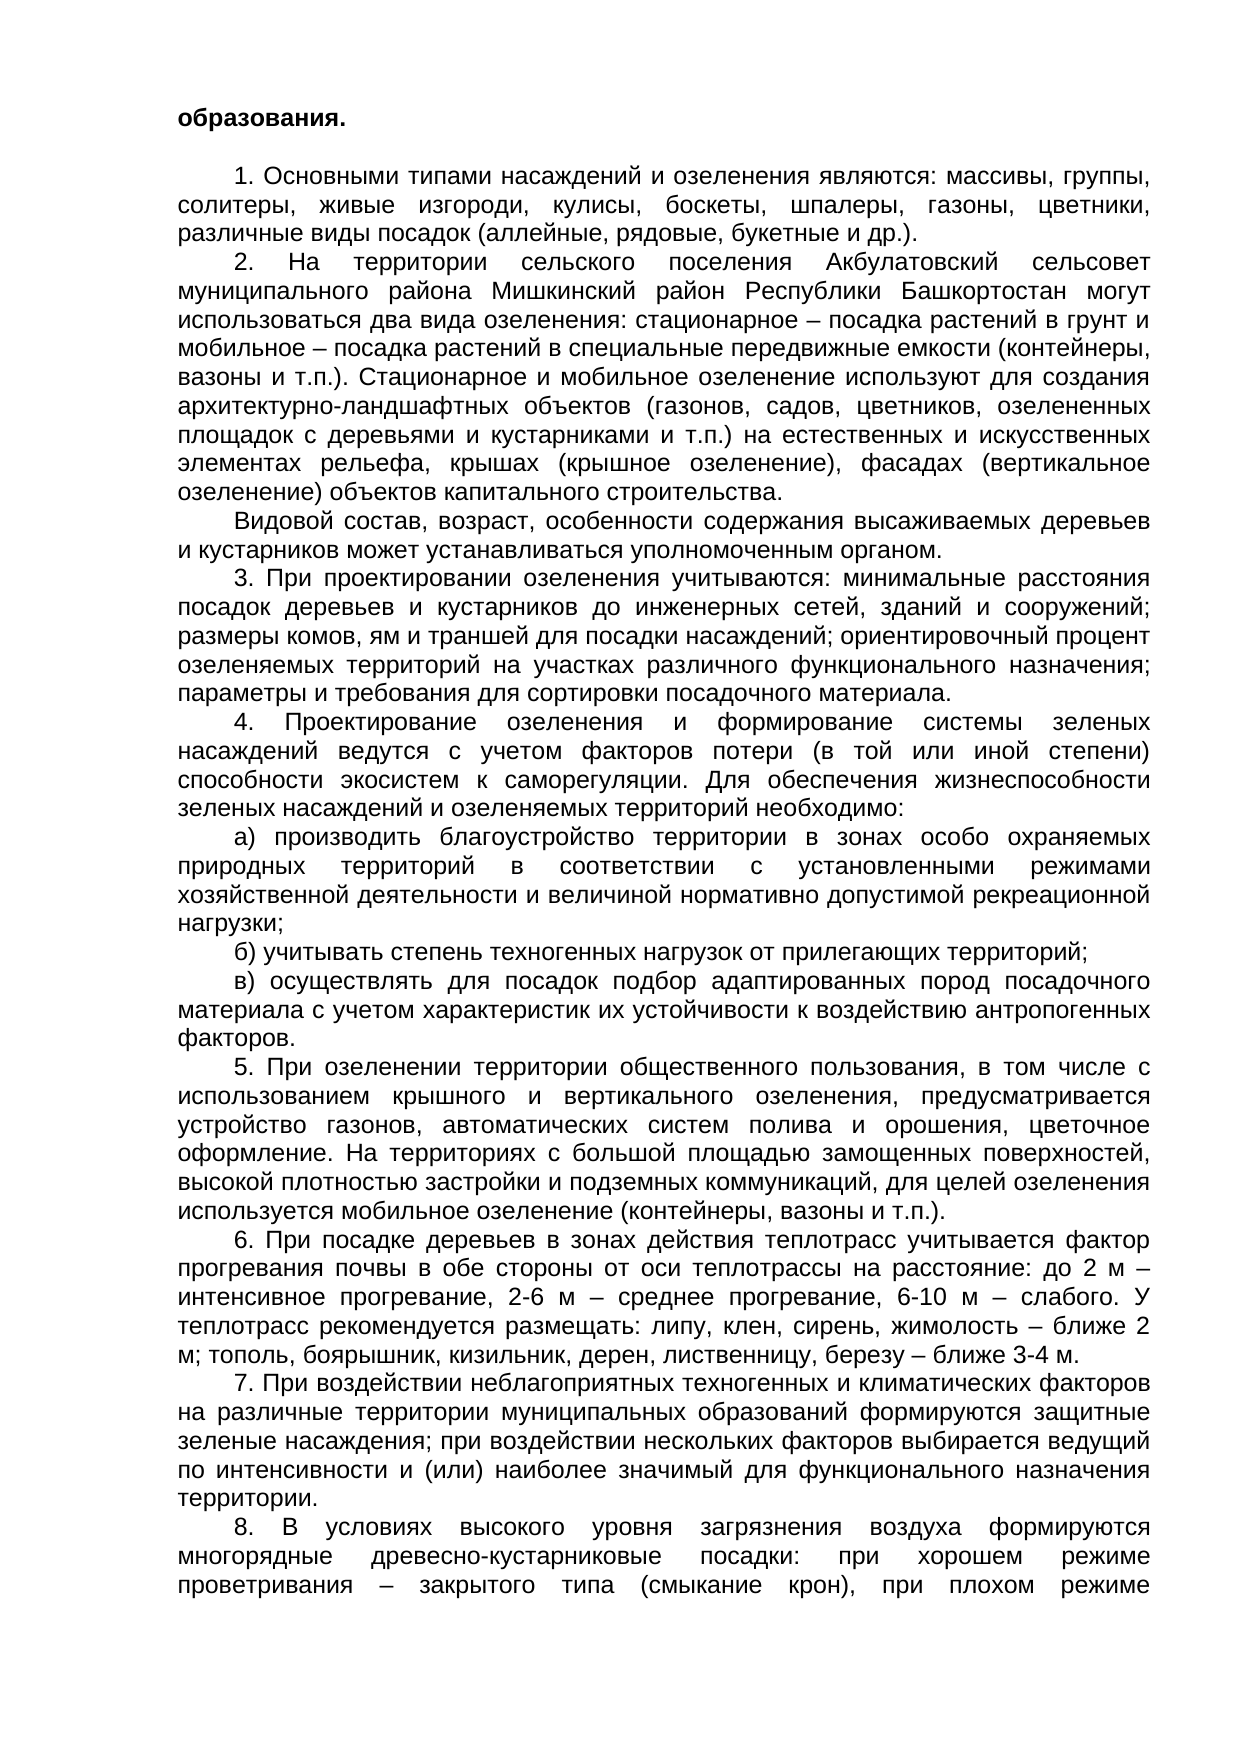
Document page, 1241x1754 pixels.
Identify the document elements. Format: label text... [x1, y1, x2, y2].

text 1. Основными типами насаждений и озеленения являются: массивы, группы, солитеры, живые изгороди, кулисы, боскеты, шпалеры, газоны, цветники, различные виды посадок (аллейные, рядовые, букетные и др.). [177, 161, 1152, 247]
text Видовой состав, возраст, особенности содержания высаживаемых деревьев и кустарников может устанавливаться уполномоченным органом. [177, 506, 1152, 563]
text 2. На территории сельского поселения Акбулатовский сельсовет муниципального района Мишкинский район Республики Башкортостан могут использоваться два вида озеленения: стационарное – посадка растений в грунт и мобильное – посадка растений в специальные передвижные емкости (контейнеры, вазоны и т.п.). Стационарное и мобильное озеленение используют для создания архитектурно-ландшафтных объектов (газонов, садов, цветников, озелененных площадок с деревьями и кустарниками и т.п.) на естественных и искусственных элементах рельефа, крышах (крышное озеленение), фасадах (вертикальное озеленение) объектов капитального строительства. [177, 247, 1152, 506]
text 7. При воздействии неблагоприятных техногенных и климатических факторов на различные территории муниципальных образований формируются защитные зеленые насаждения; при воздействии нескольких факторов выбирается ведущий по интенсивности и (или) наиболее значимый для функционального назначения территории. [177, 1368, 1152, 1512]
text 3. При проектировании озеленения учитываются: минимальные расстояния посадок деревьев и кустарников до инженерных сетей, зданий и сооружений; размеры комов, ям и траншей для посадки насаждений; ориентировочный процент озеленяемых территорий на участках различного функционального назначения; параметры и требования для сортировки посадочного материала. [177, 563, 1152, 707]
text 6. При посадке деревьев в зонах действия теплотрасс учитывается фактор прогревания почвы в обе стороны от оси теплотрассы на расстояние: до 2 м – интенсивное прогревание, 2-6 м – среднее прогревание, 6-10 м – слабого. У теплотрасс рекомендуется размещать: липу, клен, сирень, жимолость – ближе 2 м; тополь, боярышник, кизильник, дерен, лиственницу, березу – ближе 3-4 м. [177, 1225, 1152, 1368]
text а) производить благоустройство территории в зонах особо охраняемых природных территорий в соответствии с установленными режимами хозяйственной деятельности и величиной нормативно допустимой рекреационной нагрузки; [177, 822, 1152, 937]
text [177, 1512, 1152, 1598]
text 4. Проектирование озеленения и формирование системы зеленых насаждений ведутся с учетом факторов потери (в той или иной степени) способности экосистем к саморегуляции. Для обеспечения жизнеспособности зеленых насаждений и озеленяемых территорий необходимо: [177, 707, 1152, 822]
text б) учитывать степень техногенных нагрузок от прилегающих территорий; [177, 937, 1152, 966]
text в) осуществлять для посадок подбор адаптированных пород посадочного материала с учетом характеристик их устойчивости к воздействию антропогенных факторов. [177, 966, 1152, 1052]
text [177, 103, 1152, 132]
text 5. При озеленении территории общественного пользования, в том числе с использованием крышного и вертикального озеленения, предусматривается устройство газонов, автоматических систем полива и орошения, цветочное оформление. На территориях с большой площадью замощенных поверхностей, высокой плотностью застройки и подземных коммуникаций, для целей озеленения используется мобильное озеленение (контейнеры, вазоны и т.п.). [177, 1052, 1152, 1225]
